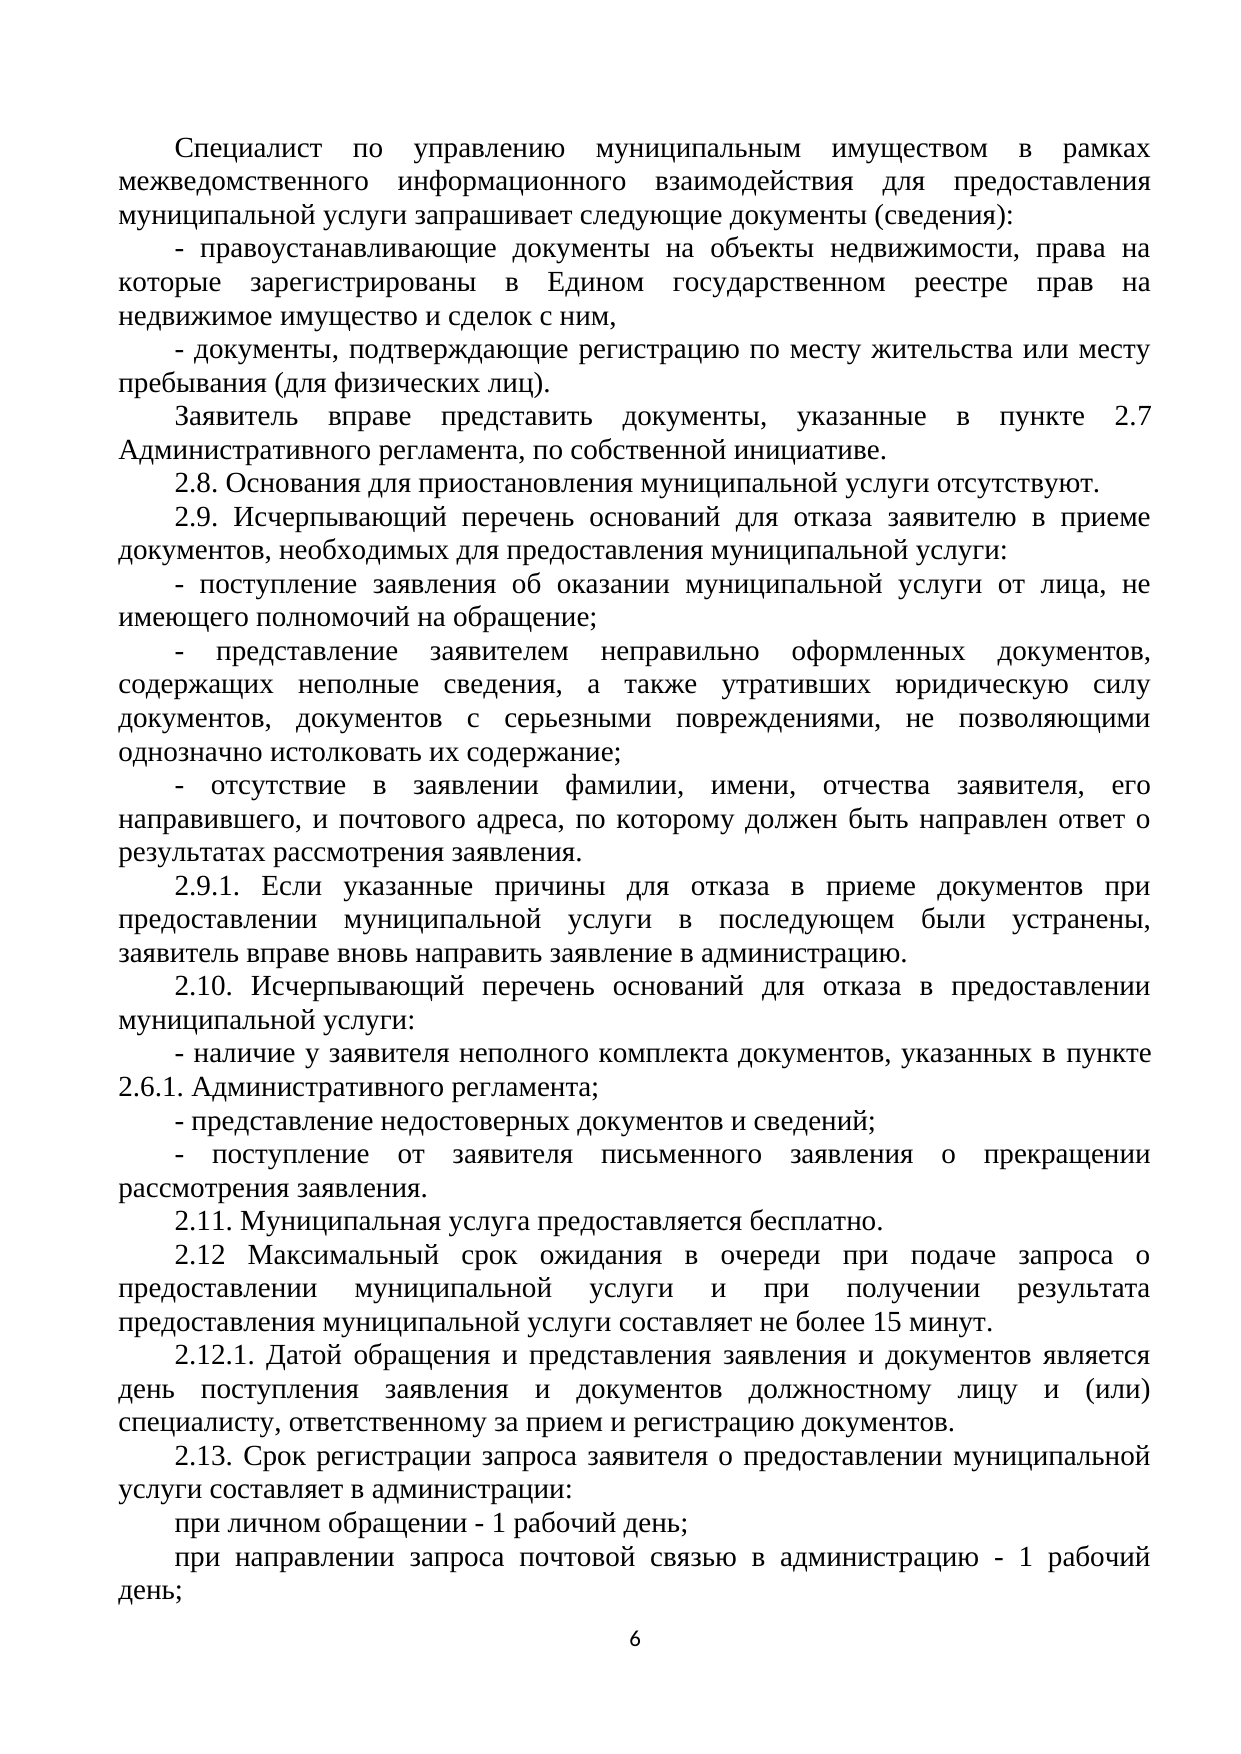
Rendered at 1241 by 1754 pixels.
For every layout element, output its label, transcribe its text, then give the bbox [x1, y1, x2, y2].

text - представление заявителем неправильно оформленных документов, содержащих неполные сведения, а также утративших юридическую силу документов, документов с серьезными повреждениями, не позволяющими однозначно истолковать их содержание; [118, 633, 1152, 767]
text - поступление от заявителя письменного заявления о прекращении рассмотрения заявления. [118, 1136, 1152, 1203]
text 2.8. Основания для приостановления муниципальной услуги отсутствуют. [118, 465, 1152, 499]
text - правоустанавливающие документы на объекты недвижимости, права на которые зарегистрированы в Едином государственном реестре прав на недвижимое имущество и сделок с ним, [118, 231, 1152, 331]
text Специалист по управлению муниципальным имуществом в рамках межведомственного информационного взаимодействия для предоставления муниципальной услуги запрашивает следующие документы (сведения): [118, 130, 1152, 231]
text - документы, подтверждающие регистрацию по месту жительства или месту пребывания (для физических лиц). [118, 331, 1152, 398]
text 2.10. Исчерпывающий перечень оснований для отказа в предоставлении муниципальной услуги: [118, 968, 1152, 1036]
text при направлении запроса почтовой связью в администрацию - 1 рабочий день; [118, 1539, 1152, 1606]
text 2.12.1. Датой обращения и представления заявления и документов является день поступления заявления и документов должностному лицу и (или) специалисту, ответственному за прием и регистрацию документов. [118, 1337, 1152, 1438]
text 2.9.1. Если указанные причины для отказа в приеме документов при предоставлении муниципальной услуги в последующем были устранены, заявитель вправе вновь направить заявление в администрацию. [118, 868, 1152, 968]
text - представление недостоверных документов и сведений; [118, 1103, 1152, 1136]
text при личном обращении - 1 рабочий день; [118, 1505, 1152, 1539]
text - поступление заявления об оказании муниципальной услуги от лица, не имеющего полномочий на обращение; [118, 566, 1152, 633]
text 2.13. Срок регистрации запроса заявителя о предоставлении муниципальной услуги составляет в администрации: [118, 1438, 1152, 1505]
text 2.9. Исчерпывающий перечень оснований для отказа заявителю в приеме документов, необходимых для предоставления муниципальной услуги: [118, 499, 1152, 566]
text 2.12 Максимальный срок ожидания в очереди при подаче запроса о предоставлении муниципальной услуги и при получении результата предоставления муниципальной услуги составляет не более 15 минут. [118, 1237, 1152, 1337]
text 2.11. Муниципальная услуга предоставляется бесплатно. [118, 1203, 1152, 1237]
text - отсутствие в заявлении фамилии, имени, отчества заявителя, его направившего, и почтового адреса, по которому должен быть направлен ответ о результатах рассмотрения заявления. [118, 767, 1152, 868]
text - наличие у заявителя неполного комплекта документов, указанных в пункте 2.6.1. Административного регламента; [118, 1036, 1152, 1103]
text Заявитель вправе представить документы, указанные в пункте 2.7 Административного регламента, по собственной инициативе. [118, 398, 1152, 465]
